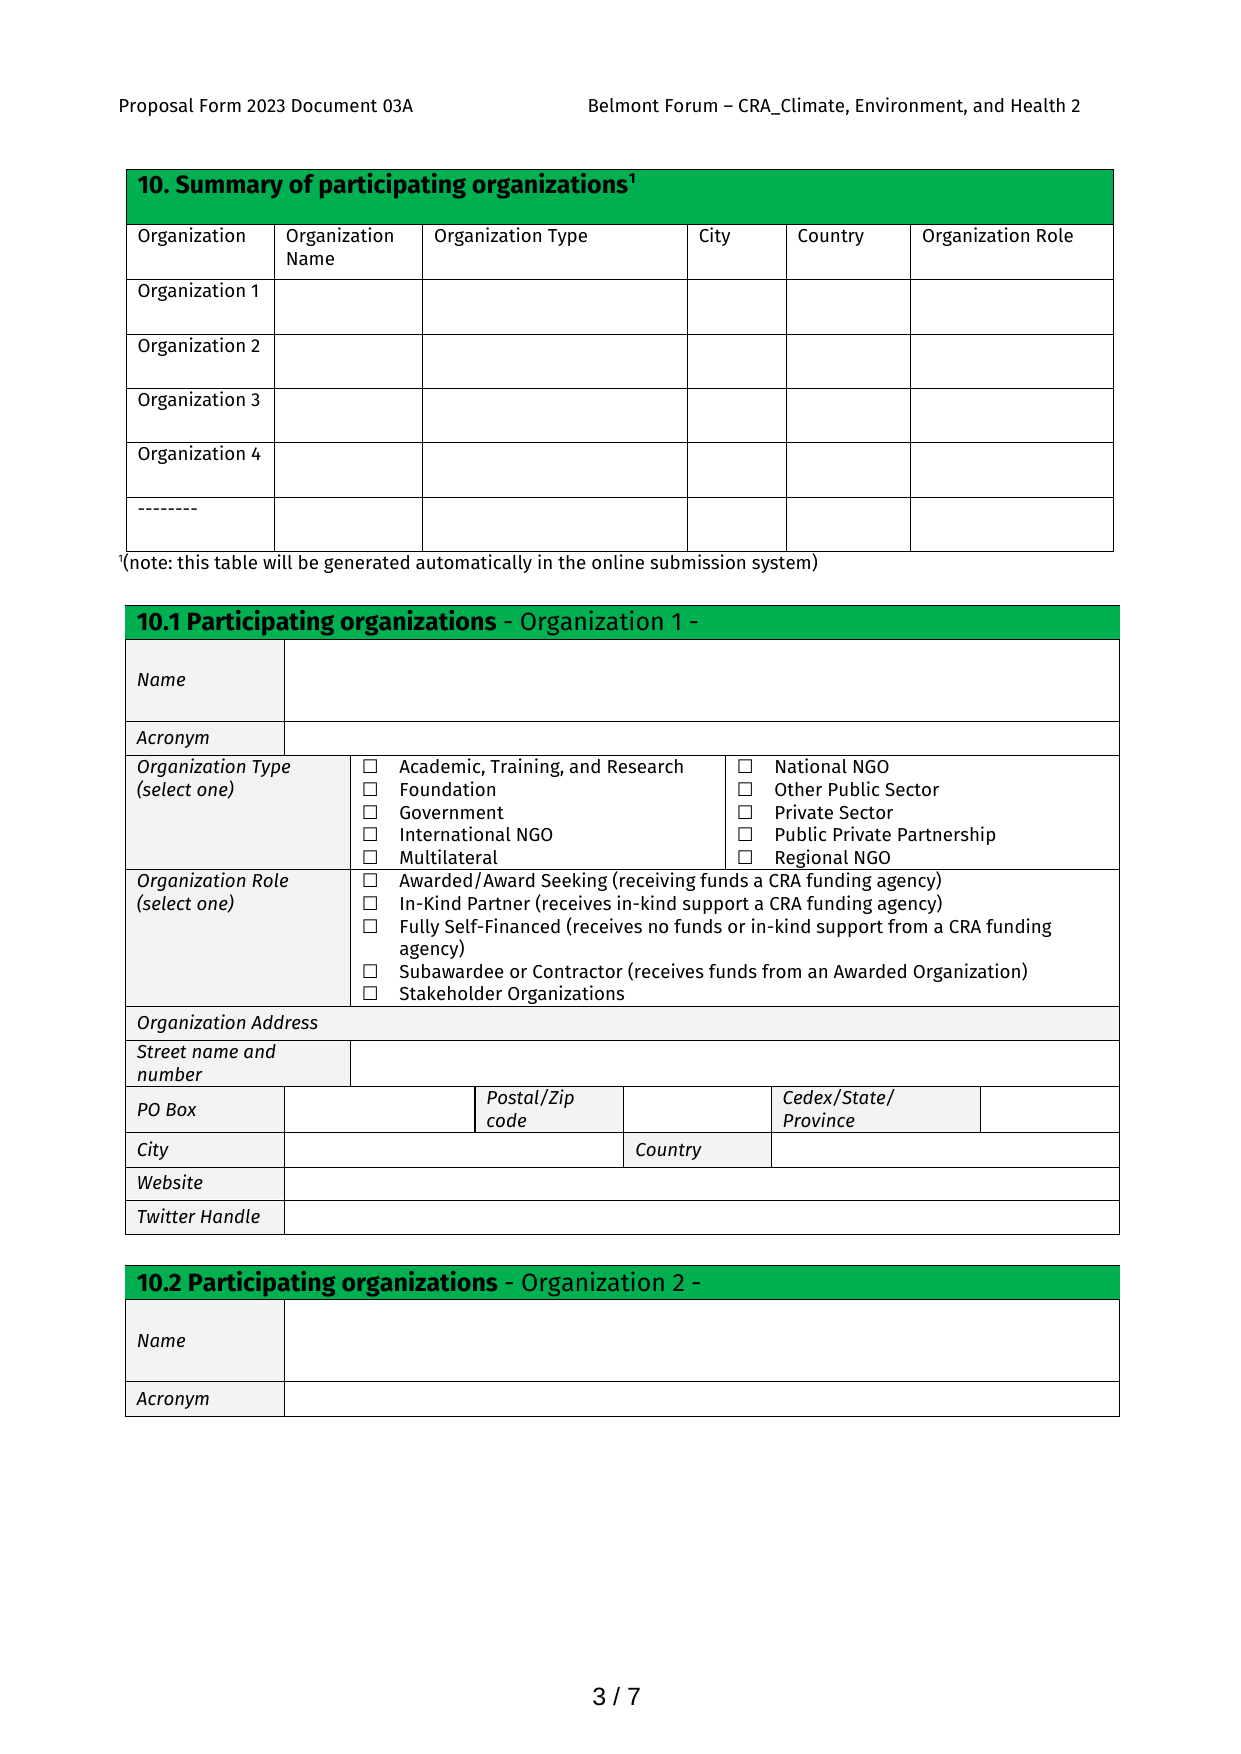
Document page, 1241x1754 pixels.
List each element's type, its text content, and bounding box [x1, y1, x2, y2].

table_cell Country [787, 225, 910, 279]
table_cell [688, 280, 786, 333]
table_cell Organization 1 [127, 280, 274, 333]
table_cell Awarded/Award Seeking (receiving funds a CRA funding agency) In-Kind Partner (receives in-kind support a CRA funding agency) Fully Self-Financed (receives no funds or in-kind support from a CRA funding agency) Subawardee or Contractor (receives funds from an Awarded Organization) Stakeholder Organizations [351, 870, 1119, 1006]
table_cell [624, 1087, 771, 1132]
table_cell [285, 640, 1119, 721]
table_cell Cedex/State/Province [772, 1087, 980, 1132]
table_cell [787, 498, 910, 551]
table_cell [423, 443, 687, 497]
table_cell National NGO Other Public Sector Private Sector Public Private Partnership Regional NGO [726, 756, 1119, 869]
table_cell Acronym [126, 1382, 284, 1416]
table_cell City [126, 1133, 284, 1167]
table_cell [911, 389, 1113, 442]
table_cell [911, 498, 1113, 551]
table_cell Organization [127, 225, 274, 279]
table_cell [423, 389, 687, 442]
table_cell [275, 335, 422, 388]
table_cell [285, 1168, 1119, 1199]
table_cell [285, 1087, 474, 1132]
table_cell [285, 1133, 623, 1167]
table_cell [688, 389, 786, 442]
table_cell Name [126, 640, 284, 721]
table_cell [787, 443, 910, 497]
table_header 10. Summary of participating organizations1 [127, 170, 1113, 224]
table_cell [787, 389, 910, 442]
table_cell Acronym [126, 722, 284, 755]
table_cell Organization Type (select one) [126, 756, 350, 869]
text 1(note: this table will be generated automatically in the online submission system) [118, 552, 1107, 574]
table_cell Postal/Zip code [476, 1087, 623, 1132]
table_cell [275, 498, 422, 551]
table_header 10.1 Participating organizations - Organization 1 - [125, 606, 1120, 639]
table_cell [275, 443, 422, 497]
table_cell [285, 1201, 1119, 1234]
table_cell Street name and number [126, 1041, 350, 1086]
table_cell Name [126, 1300, 284, 1381]
table_cell [423, 280, 687, 333]
table_cell Organization Type [423, 225, 687, 279]
table_cell [275, 280, 422, 333]
table_cell City [688, 225, 786, 279]
table_cell Organization Name [275, 225, 422, 279]
table_cell [911, 335, 1113, 388]
table_cell Twitter Handle [126, 1201, 284, 1234]
table_cell Country [624, 1133, 771, 1167]
table_header 10.2 Participating organizations - Organization 2 - [125, 1266, 1120, 1299]
table_cell [772, 1133, 1119, 1167]
table_cell [911, 280, 1113, 333]
table_cell [787, 280, 910, 333]
table_cell [423, 498, 687, 551]
table_cell Organization 3 [127, 389, 274, 442]
table_cell [285, 722, 1119, 755]
table_cell [911, 443, 1113, 497]
table_cell [351, 1041, 1119, 1086]
table_cell [275, 389, 422, 442]
table_cell [285, 1300, 1119, 1381]
table_cell Organization 2 [127, 335, 274, 388]
table_cell Academic, Training, and Research Foundation Government International NGO Multilateral [351, 756, 725, 869]
table_cell [688, 335, 786, 388]
table_cell [981, 1087, 1119, 1132]
table_cell Organization 4 [127, 443, 274, 497]
table_cell [688, 443, 786, 497]
table_cell Website [126, 1168, 284, 1199]
table_cell [688, 498, 786, 551]
table_cell -------- [127, 498, 274, 551]
table_cell [285, 1382, 1119, 1416]
table_cell [787, 335, 910, 388]
table_cell [423, 335, 687, 388]
table_cell PO Box [126, 1087, 284, 1132]
table_cell Organization Address [126, 1007, 1119, 1040]
table_cell Organization Role [911, 225, 1113, 279]
table_cell Organization Role (select one) [126, 870, 350, 1006]
